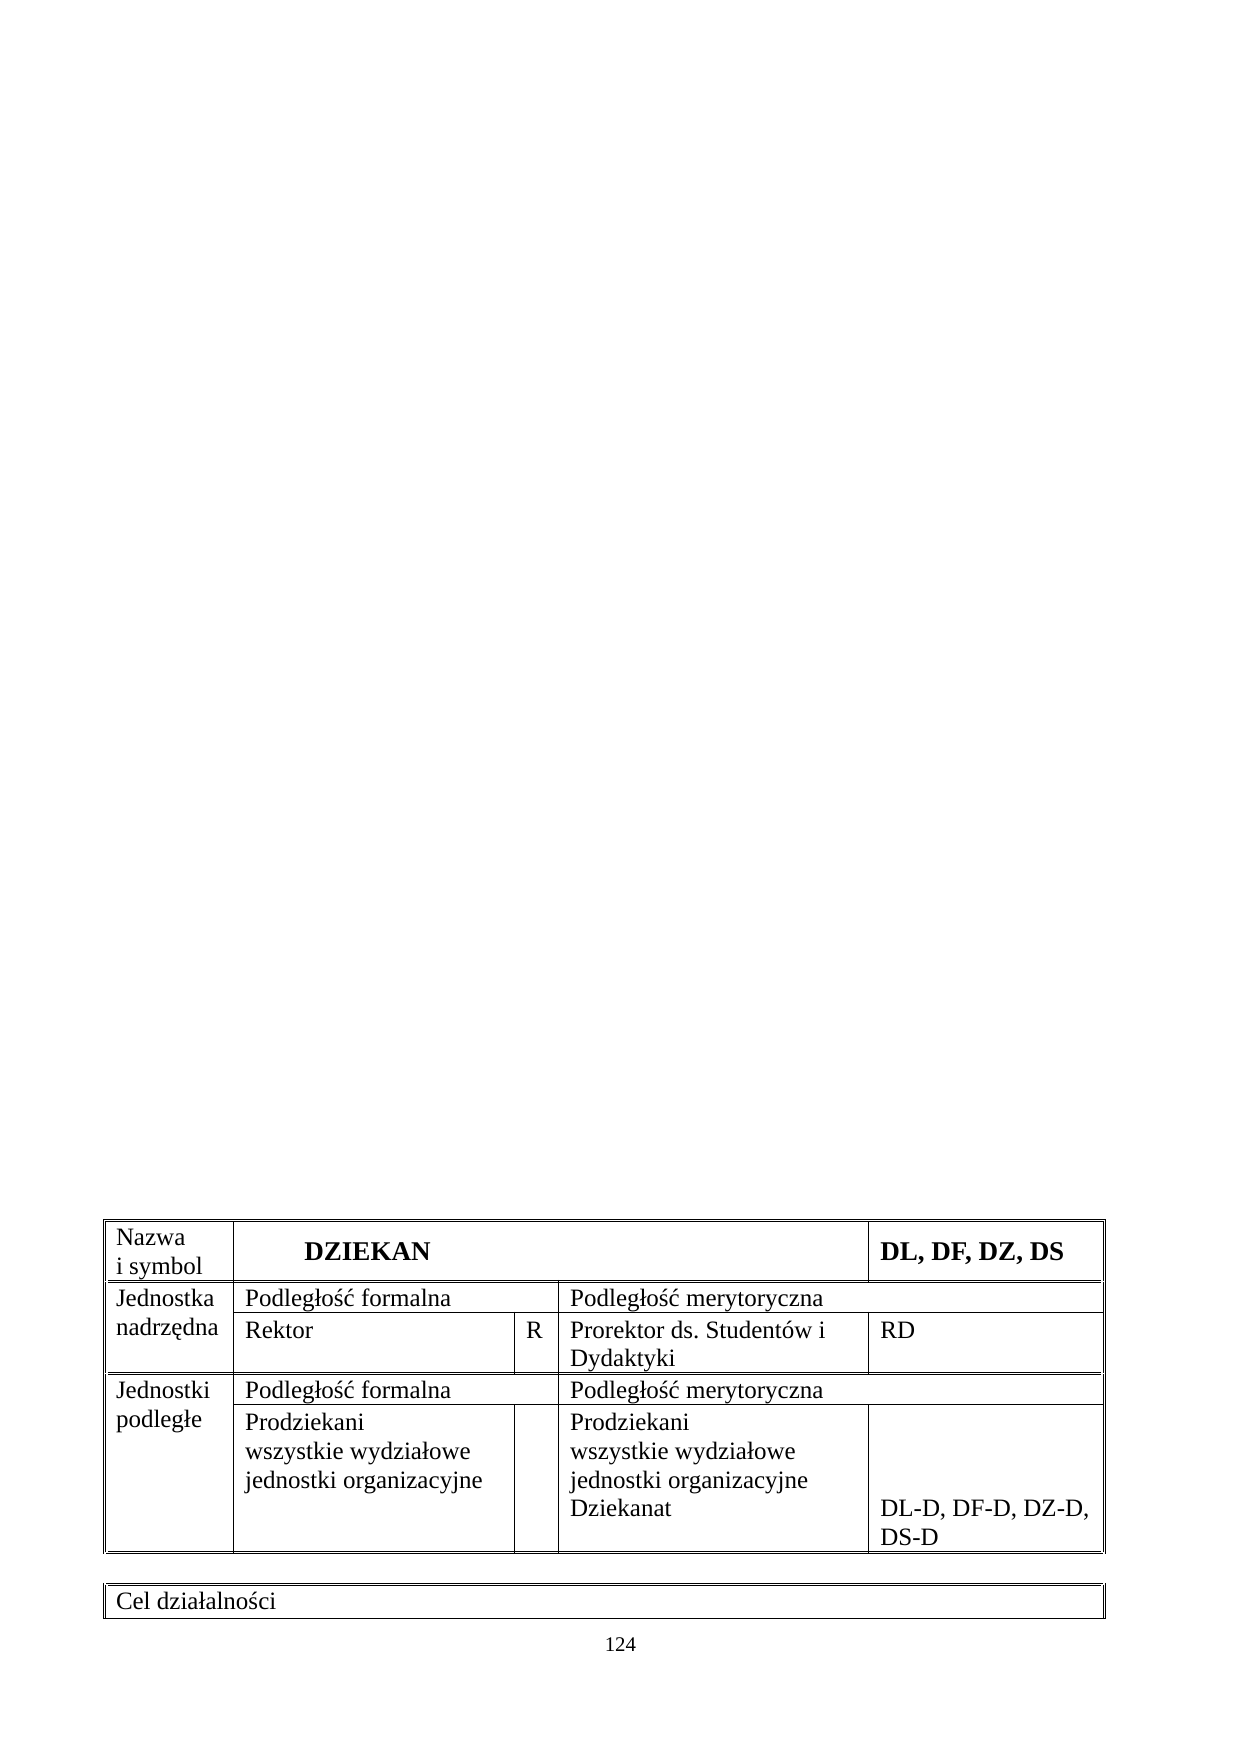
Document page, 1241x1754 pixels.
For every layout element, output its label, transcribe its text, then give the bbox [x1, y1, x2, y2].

table_header Nazwa i symbol [106, 1222, 233, 1280]
table_header DZIEKAN [234, 1222, 868, 1280]
table_cell Prodziekani wszystkie wydziałowe jednostki organizacyjne Dziekanat [559, 1405, 868, 1551]
table_cell Prodziekani wszystkie wydziałowe jednostki organizacyjne [234, 1405, 514, 1551]
table_cell Podległość formalna [234, 1375, 558, 1404]
table_cell Jednostki podległe [105, 1372, 233, 1551]
table_cell [105, 1551, 1104, 1583]
table_cell DL-D, DF-D, DZ-D, DS-D [869, 1405, 1103, 1551]
table_cell Podległość merytoryczna [559, 1372, 1104, 1404]
table_cell Prorektor ds. Studentów i Dydaktyki [559, 1313, 868, 1372]
table_cell Jednostka nadrzędna [106, 1280, 233, 1372]
table_cell Rektor [234, 1313, 514, 1372]
table_header DL, DF, DZ, DS [869, 1222, 1103, 1280]
table_cell RD [869, 1313, 1103, 1372]
table_cell [515, 1405, 558, 1551]
table_cell R [515, 1313, 558, 1372]
table_cell Cel działalności [105, 1583, 1104, 1618]
table_cell Podległość formalna [234, 1283, 558, 1312]
table_cell Podległość merytoryczna [559, 1280, 1103, 1312]
